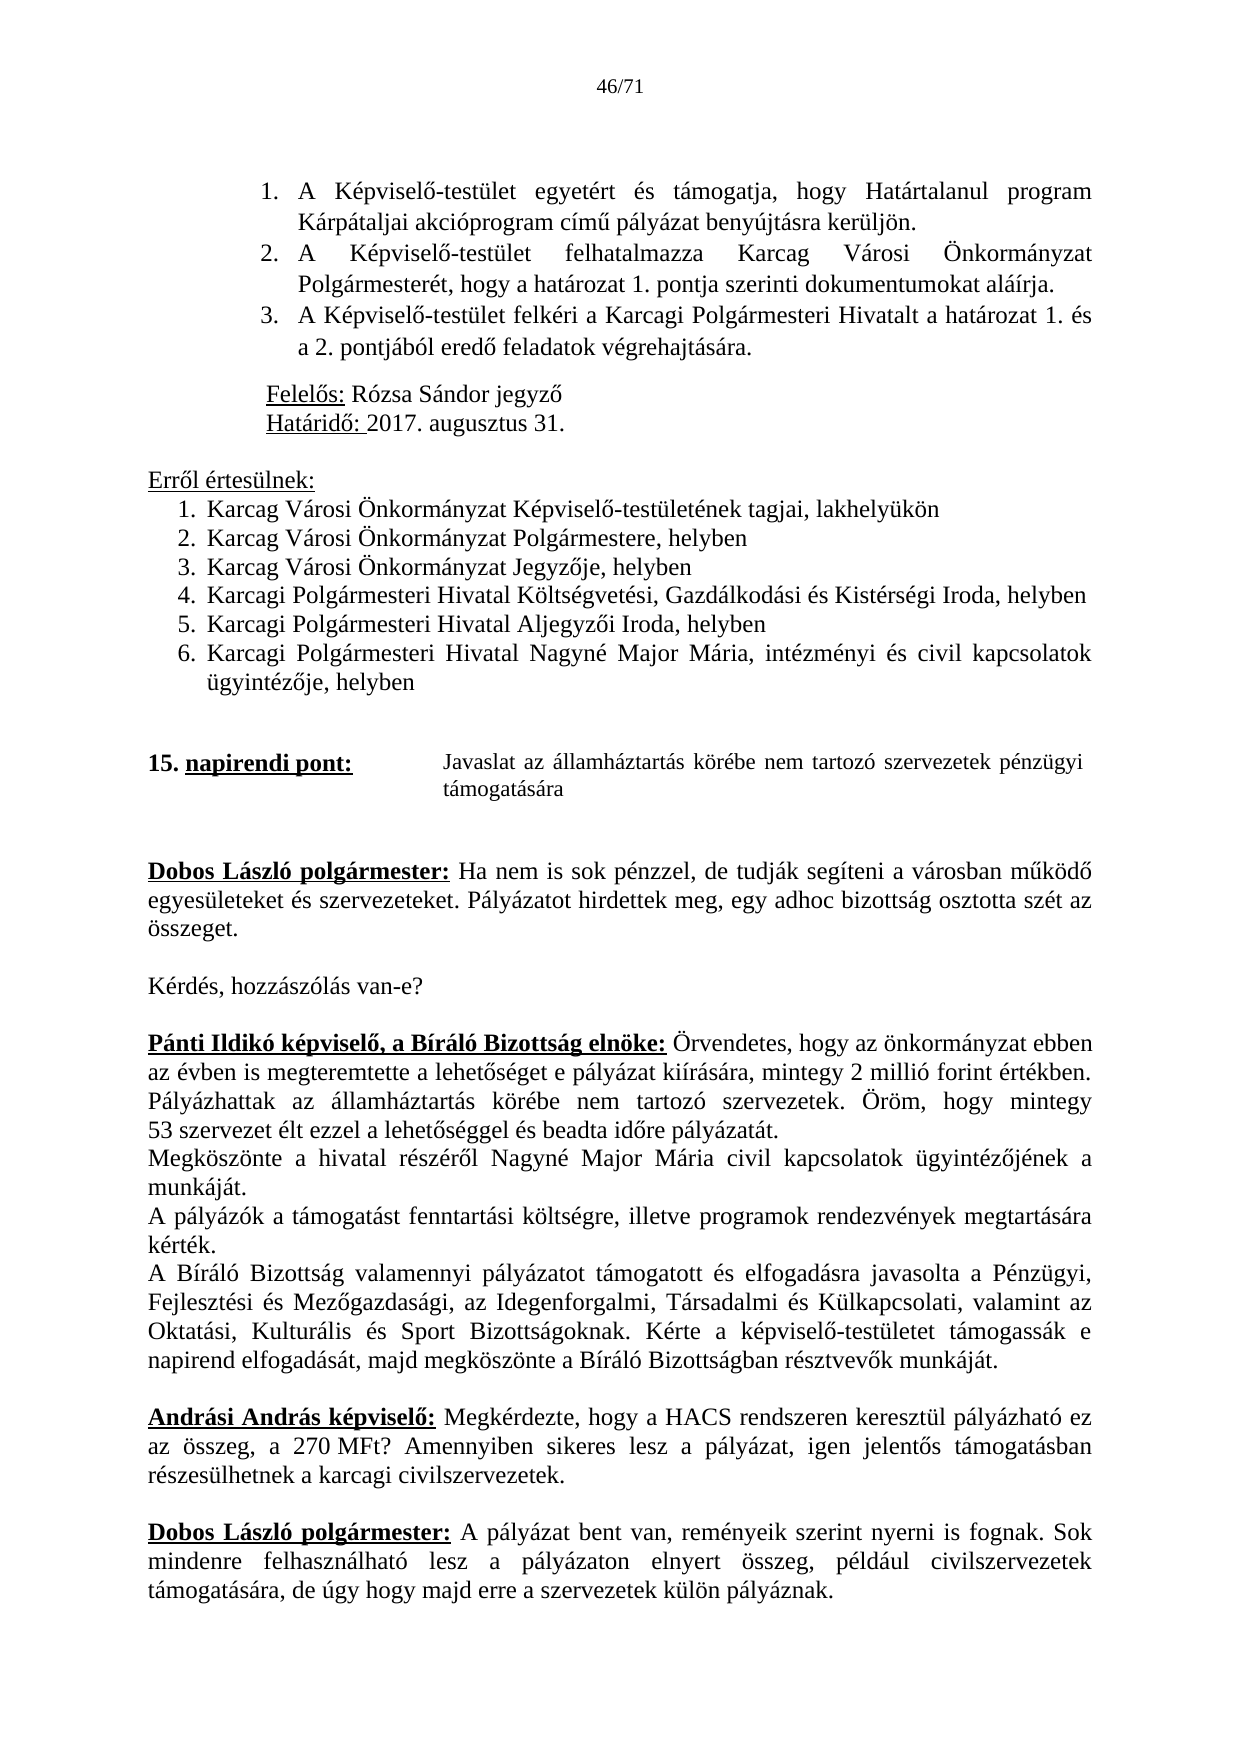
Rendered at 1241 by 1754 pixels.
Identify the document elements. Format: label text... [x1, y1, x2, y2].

list Karcagi Polgármesteri Hivatal Aljegyzői Iroda, helyben [177, 609, 1093, 638]
list A Képviselő-testület egyetért és támogatja, hogy Határtalanul program Kárpátaljai akcióprogram című pályázat benyújtásra kerüljön. [260, 176, 1093, 236]
list Karcagi Polgármesteri Hivatal Nagyné Major Mária, intézményi és civil kapcsolatok ügyintézője, helyben [177, 638, 1093, 696]
list A Képviselő-testület felkéri a Karcagi Polgármesteri Hivatalt a határozat 1. és a 2. pontjából eredő feladatok végrehajtására. [260, 301, 1093, 360]
text Dobos László polgármester: A pályázat bent van, reményeik szerint nyerni is fognak. Sok mindenre felhasználható lesz a pályázaton elnyert összeg, például civilszervezetek támogatására, de úgy hogy majd erre a szervezetek külön pályáznak. [148, 1517, 1093, 1603]
text Pánti Ildikó képviselő, a Bíráló Bizottság elnöke: Örvendetes, hogy az önkormányzat ebben az évben is megteremtette a lehetőséget e pályázat kiírására, mintegy 2 millió forint értékben. Pályázhattak az államháztartás körébe nem tartozó szervezetek. Öröm, hogy mintegy 53 szervezet élt ezzel a lehetőséggel és beadta időre pályázatát. [148, 1028, 1093, 1143]
text Megköszönte a hivatal részéről Nagyné Major Mária civil kapcsolatok ügyintézőjének a munkáját. [148, 1143, 1093, 1201]
list Karcagi Polgármesteri Hivatal Költségvetési, Gazdálkodási és Kistérségi Iroda, helyben [177, 581, 1093, 609]
text A pályázók a támogatást fenntartási költségre, illetve programok rendezvények megtartására kérték. [148, 1201, 1093, 1258]
text Dobos László polgármester: Ha nem is sok pénzzel, de tudják segíteni a városban működő egyesületeket és szervezeteket. Pályázatot hirdettek meg, egy adhoc bizottság osztotta szét az összeget. [148, 856, 1093, 942]
list Karcag Városi Önkormányzat Képviselő-testületének tagjai, lakhelyükön [177, 494, 1093, 523]
table_header 15. napirendi pont: [136, 748, 413, 827]
text Felelős: Rózsa Sándor jegyző [266, 379, 1093, 408]
list Karcag Városi Önkormányzat Polgármestere, helyben [177, 523, 1093, 552]
text Kérdés, hozzászólás van-e? [148, 971, 1093, 1000]
text Andrási András képviselő: Megkérdezte, hogy a HACS rendszeren keresztül pályázható ez az összeg, a 270 MFt? Amennyiben sikeres lesz a pályázat, igen jelentős támogatásban részesülhetnek a karcagi civilszervezetek. [148, 1402, 1093, 1488]
list A Képviselő-testület felhatalmazza Karcag Városi Önkormányzat Polgármesterét, hogy a határozat 1. pontja szerinti dokumentumokat aláírja. [260, 238, 1093, 298]
table_header Javaslat az államháztartás körébe nem tartozó szervezetek pénzügyi támogatására [414, 748, 1096, 827]
list Karcag Városi Önkormányzat Jegyzője, helyben [177, 552, 1093, 581]
text Határidő: 2017. augusztus 31. [266, 408, 1093, 437]
text Erről értesülnek: [148, 466, 1093, 494]
text A Bíráló Bizottság valamennyi pályázatot támogatott és elfogadásra javasolta a Pénzügyi, Fejlesztési és Mezőgazdasági, az Idegenforgalmi, Társadalmi és Külkapcsolati, valamint az Oktatási, Kulturális és Sport Bizottságoknak. Kérte a képviselő-testületet támogassák e napirend elfogadását, majd megköszönte a Bíráló Bizottságban résztvevők munkáját. [148, 1258, 1093, 1373]
